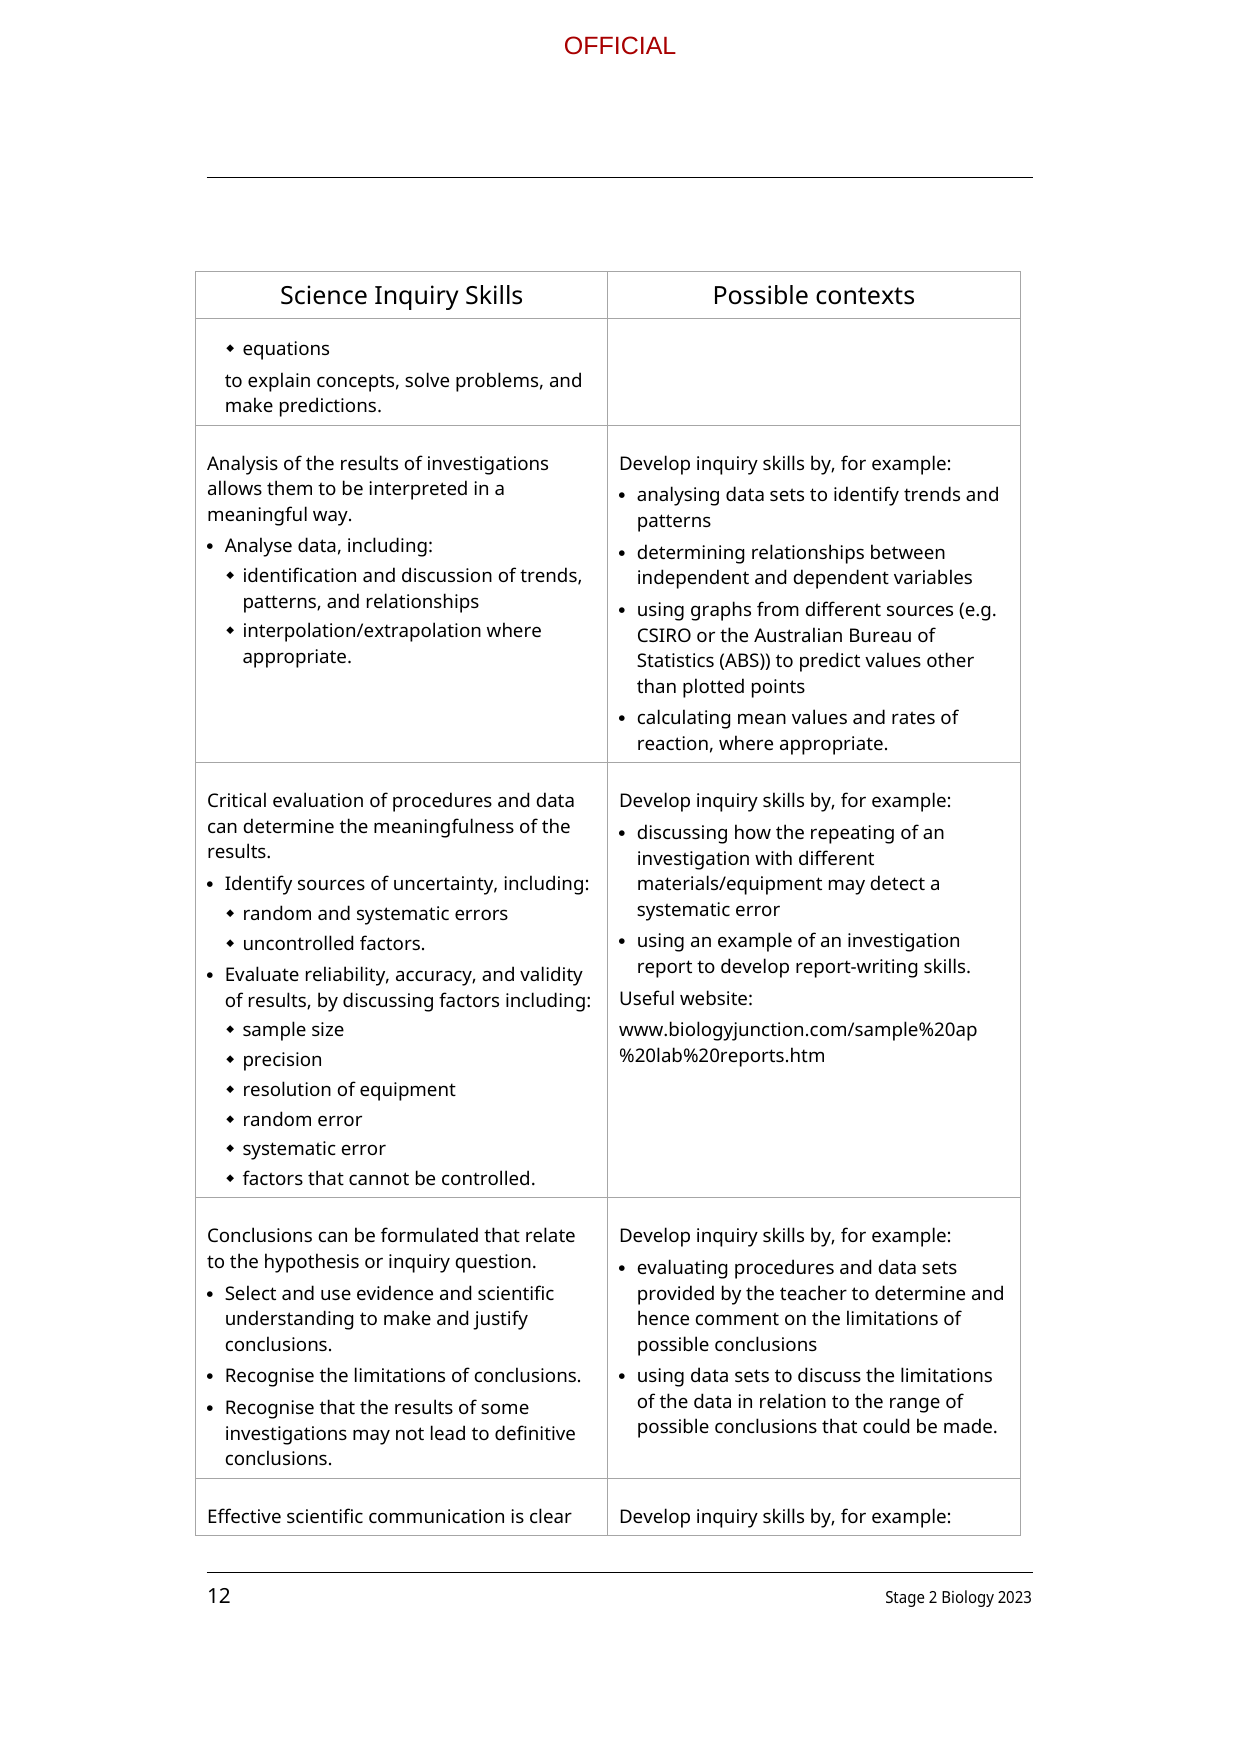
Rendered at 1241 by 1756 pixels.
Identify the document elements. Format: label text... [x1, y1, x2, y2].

table_header Science Inquiry Skills [196, 272, 607, 318]
table_cell Develop inquiry skills by, for example: analysing data sets to identify trends and patterns determining relationships between independent and dependent variables using graphs from different sources (e.g. CSIRO or the Australian Bureau of Statistics (ABS)) to predict values other than plotted points calculating mean values and rates of reaction, where appropriate. [608, 426, 1020, 762]
table_cell Analysis of the results of investigations allows them to be interpreted in a meaningful way. Analyse data, including: identification and discussion of trends, patterns, and relationships interpolation/extrapolation where appropriate. [196, 426, 607, 762]
table_cell Critical evaluation of procedures and data can determine the meaningfulness of the results. Identify sources of uncertainty, including: random and systematic errors uncontrolled factors. Evaluate reliability, accuracy, and validity of results, by discussing factors including: sample size precision resolution of equipment random error systematic error factors that cannot be controlled. [196, 763, 607, 1197]
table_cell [196, 319, 607, 424]
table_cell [196, 1479, 607, 1535]
table_header Possible contexts [608, 272, 1020, 318]
table_cell Conclusions can be formulated that relate to the hypothesis or inquiry question. Select and use evidence and scientific understanding to make and justify conclusions. Recognise the limitations of conclusions. Recognise that the results of some investigations may not lead to definitive conclusions. [196, 1198, 607, 1477]
table_cell Develop inquiry skills by, for example: evaluating procedures and data sets provided by the teacher to determine and hence comment on the limitations of possible conclusions using data sets to discuss the limitations of the data in relation to the range of possible conclusions that could be made. [608, 1198, 1020, 1477]
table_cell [608, 319, 1020, 424]
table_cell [608, 1479, 1020, 1535]
table_cell Develop inquiry skills by, for example: discussing how the repeating of an investigation with different materials/equipment may detect a systematic error using an example of an investigation report to develop report-writing skills. Useful website: www.biologyjunction.com/sample%20ap%20lab%20reports.htm [608, 763, 1020, 1197]
